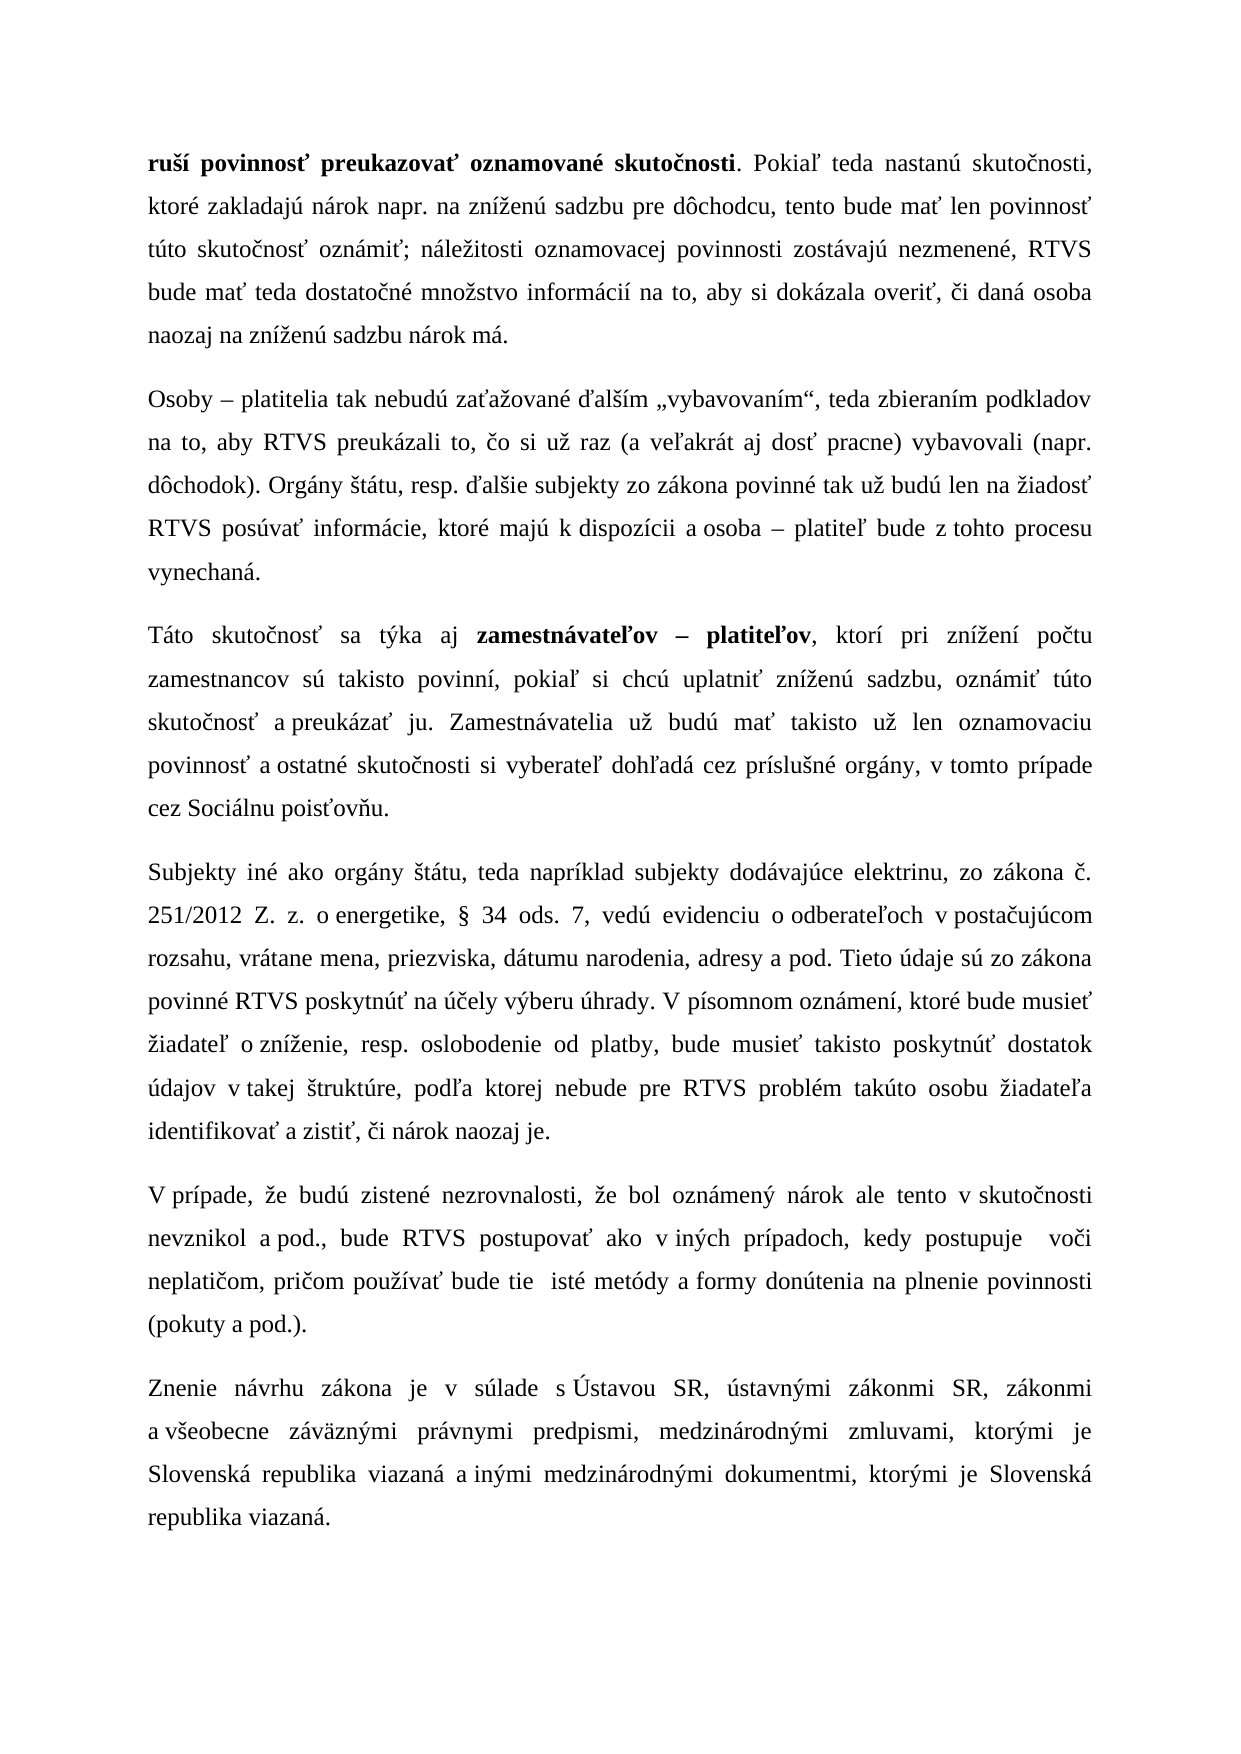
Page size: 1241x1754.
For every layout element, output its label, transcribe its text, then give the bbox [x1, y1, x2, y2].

text Subjekty iné ako orgány štátu, teda napríklad subjekty dodávajúce elektrinu, zo zákona č. 251/2012 Z. z. o energetike, § 34 ods. 7, vedú evidenciu o odberateľoch v postačujúcom rozsahu, vrátane mena, priezviska, dátumu narodenia, adresy a pod. Tieto údaje sú zo zákona povinné RTVS poskytnúť na účely výberu úhrady. V písomnom oznámení, ktoré bude musieť žiadateľ o zníženie, resp. oslobodenie od platby, bude musieť takisto poskytnúť dostatok údajov v takej štruktúre, podľa ktorej nebude pre RTVS problém takúto osobu žiadateľa identifikovať a zistiť, či nárok naozaj je. [148, 857, 1093, 1144]
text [148, 148, 1093, 349]
text V prípade, že budú zistené nezrovnalosti, že bol oznámený nárok ale tento v skutočnosti nevznikol a pod., bude RTVS postupovať ako v iných prípadoch, kedy postupuje voči neplatičom, pričom používať bude tie isté metódy a formy donútenia na plnenie povinnosti (pokuty a pod.). [148, 1180, 1093, 1338]
text Znenie návrhu zákona je v súlade s Ústavou SR, ústavnými zákonmi SR, zákonmi a všeobecne záväznými právnymi predpismi, medzinárodnými zmluvami, ktorými je Slovenská republika viazaná a inými medzinárodnými dokumentmi, ktorými je Slovenská republika viazaná. [148, 1373, 1093, 1531]
text Táto skutočnosť sa týka aj zamestnávateľov – platiteľov, ktorí pri znížení počtu zamestnancov sú takisto povinní, pokiaľ si chcú uplatniť zníženú sadzbu, oznámiť túto skutočnosť a preukázať ju. Zamestnávatelia už budú mať takisto už len oznamovaciu povinnosť a ostatné skutočnosti si vyberateľ dohľadá cez príslušné orgány, v tomto prípade cez Sociálnu poisťovňu. [148, 621, 1093, 822]
text Osoby – platitelia tak nebudú zaťažované ďalším „vybavovaním“, teda zbieraním podkladov na to, aby RTVS preukázali to, čo si už raz (a veľakrát aj dosť pracne) vybavovali (napr. dôchodok). Orgány štátu, resp. ďalšie subjekty zo zákona povinné tak už budú len na žiadosť RTVS posúvať informácie, ktoré majú k dispozícii a osoba – platiteľ bude z tohto procesu vynechaná. [148, 384, 1093, 585]
